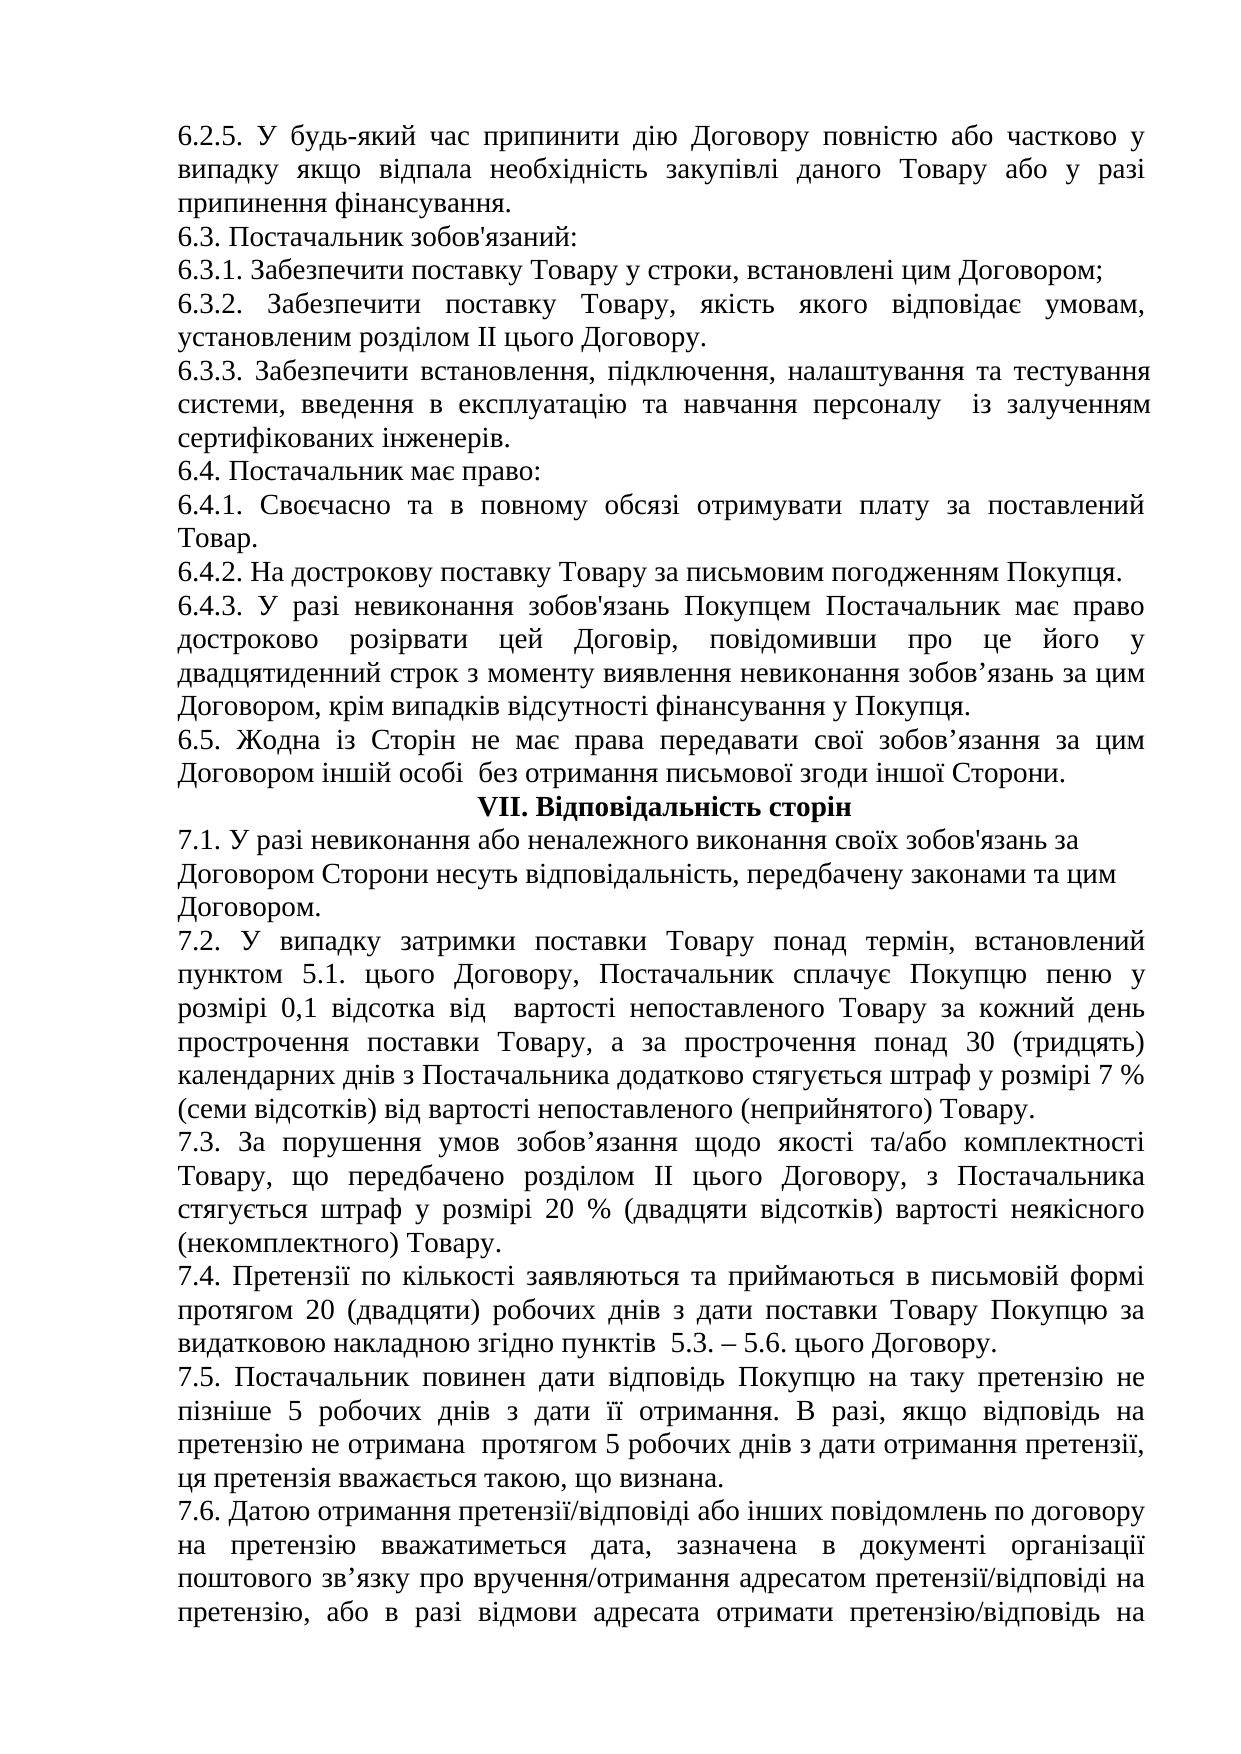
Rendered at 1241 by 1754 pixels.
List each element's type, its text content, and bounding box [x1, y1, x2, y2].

text 7.2. У випадку затримки поставки Товару понад термін, встановлений пунктом 5.1. цього Договору, Постачальник сплачує Покупцю пеню у розмірі 0,1 відсотка від вартості непоставленого Товару за кожний день прострочення поставки Товару, а за прострочення понад 30 (тридцять) календарних днів з Постачальника додатково стягується штраф у розмірі 7 % (семи відсотків) від вартості непоставленого (неприйнятого) Товару. [177, 923, 1146, 1124]
text 6.3. Постачальник зобов'язаний: [177, 219, 1146, 252]
text 7.3. За порушення умов зобов’язання щодо якості та/або комплектності Товару, що передбачено розділом ІІ цього Договору, з Постачальника стягується штраф у розмірі 20 % (двадцяти відсотків) вартості неякісного (некомплектного) Товару. [177, 1124, 1146, 1258]
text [177, 1493, 1146, 1627]
text 6.3.3. Забезпечити встановлення, підключення, налаштування та тестування системи, введення в експлуатацію та навчання персоналу із залученням сертифікованих інженерів. [177, 353, 1152, 453]
text 6.2.5. У будь-який час припинити дію Договору повністю або частково у випадку якщо відпала необхідність закупівлі даного Товару або у разі припинення фінансування. [177, 118, 1146, 219]
text 6.4.1. Своєчасно та в повному обсязі отримувати плату за поставлений Товар. [177, 487, 1146, 554]
text 6.3.1. Забезпечити поставку Товару у строки, встановлені цим Договором; [177, 252, 1146, 286]
text 6.3.2. Забезпечити поставку Товару, якість якого відповідає умовам, установленим розділом II цього Договору. [177, 286, 1146, 353]
text 7.5. Постачальник повинен дати відповідь Покупцю на таку претензію не пізніше 5 робочих днів з дати її отримання. В разі, якщо відповідь на претензію не отримана протягом 5 робочих днів з дати отримання претензії, ця претензія вважається такою, що визнана. [177, 1359, 1146, 1493]
text 6.5. Жодна із Сторін не має права передавати свої зобов’язання за цим Договором іншій особі без отримання письмової згоди іншої Сторони. [177, 722, 1146, 789]
text 6.4.2. На дострокову поставку Товару за письмовим погодженням Покупця. [177, 554, 1146, 588]
text 6.4.3. У разі невиконання зобов'язань Покупцем Постачальник має право достроково розірвати цей Договір, повідомивши про це його у двадцятиденний строк з моменту виявлення невиконання зобов’язань за цим Договором, крім випадків відсутності фінансування у Покупця. [177, 588, 1146, 722]
text 7.1. У разі невиконання або неналежного виконання своїх зобов'язань за Договором Сторони несуть відповідальність, передбачену законами та цим Договором. [177, 822, 1146, 923]
text VII. Відповідальність сторін [177, 789, 1152, 822]
text 7.4. Претензії по кількості заявляються та приймаються в письмовій формі протягом 20 (двадцяти) робочих днів з дати поставки Товару Покупцю за видатковою накладною згідно пунктів 5.3. – 5.6. цього Договору. [177, 1258, 1146, 1359]
text 6.4. Постачальник має право: [177, 453, 1146, 487]
